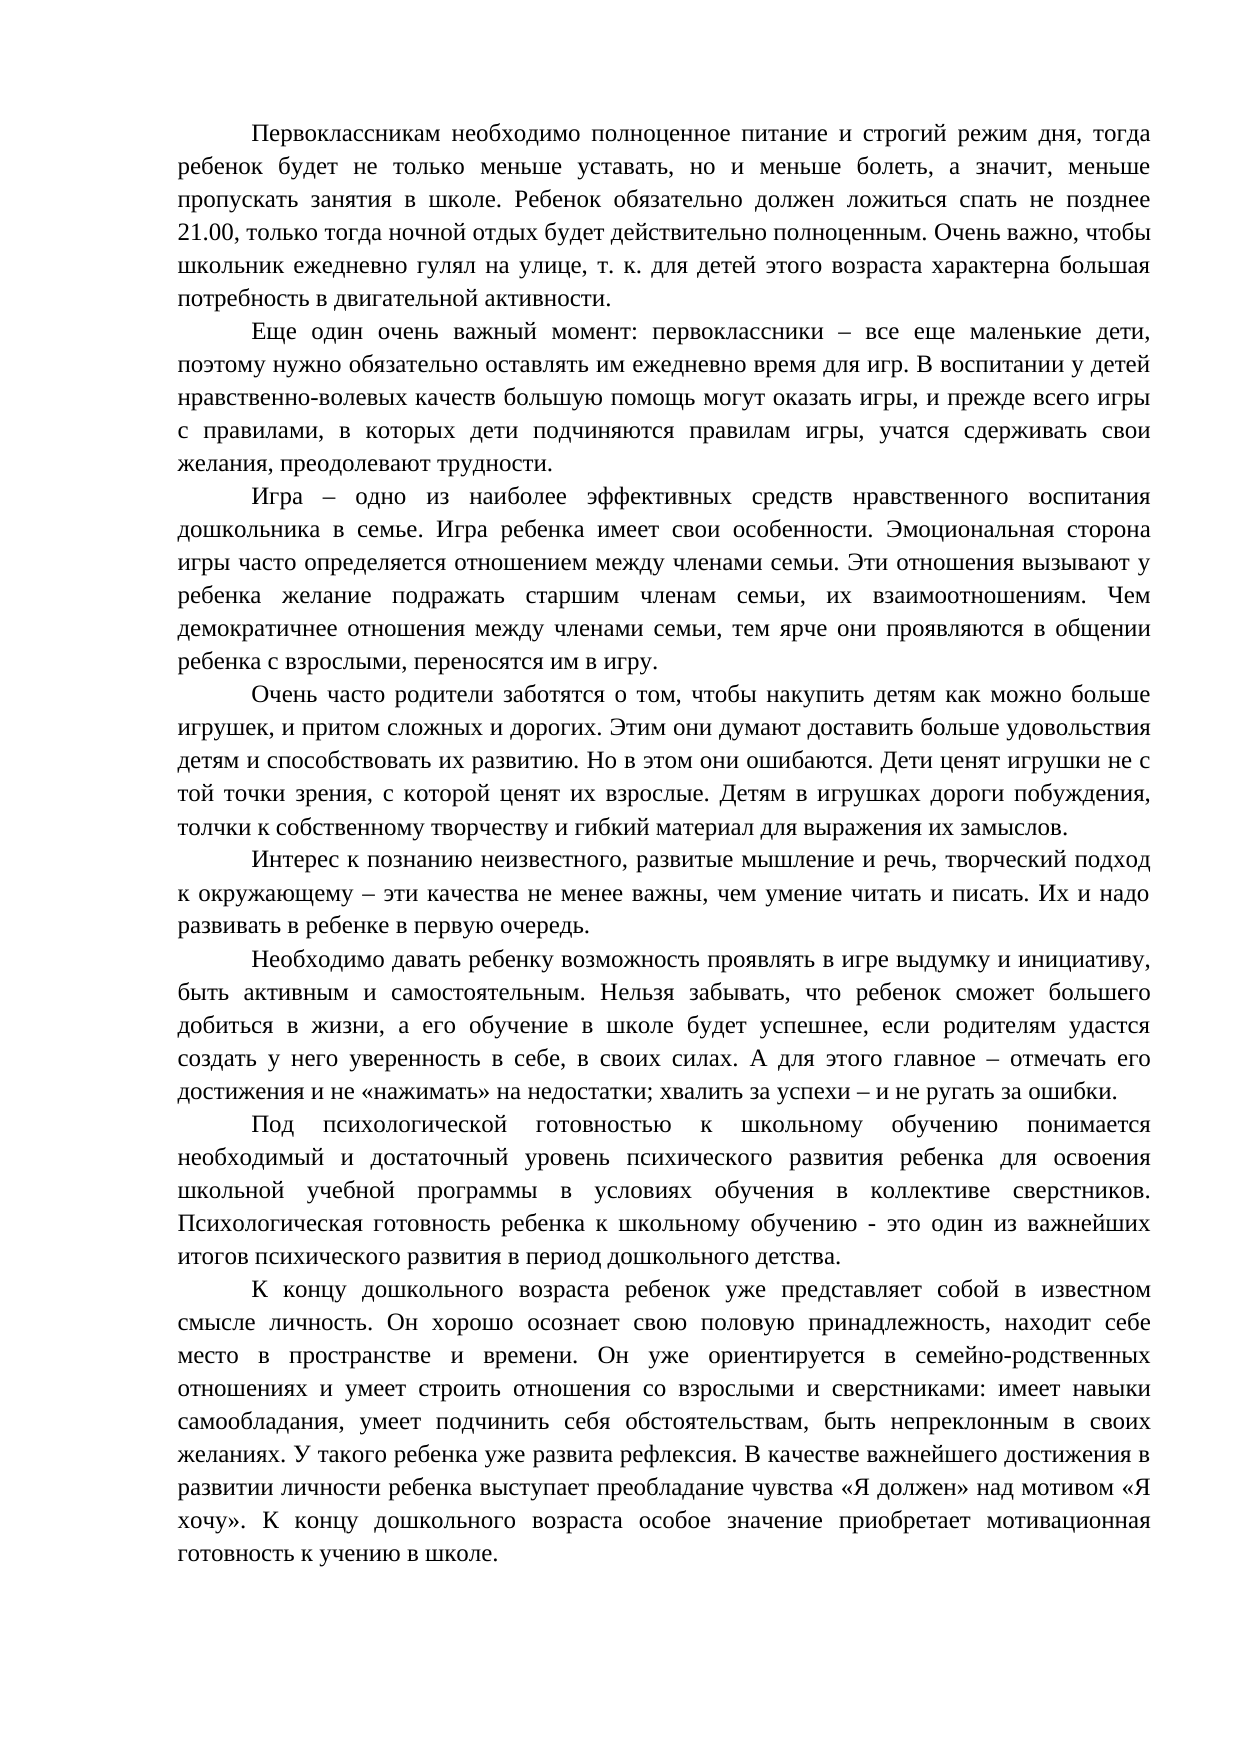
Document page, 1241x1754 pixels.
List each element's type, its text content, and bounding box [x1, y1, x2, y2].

text Первоклассникам необходимо полноценное питание и строгий режим дня, тогда ребенок будет не только меньше уставать, но и меньше болеть, а значит, меньше пропускать занятия в школе. Ребенок обязательно должен ложиться спать не позднее 21.00, только тогда ночной отдых будет действительно полноценным. Очень важно, чтобы школьник ежедневно гулял на улице, т. к. для детей этого возраста характерна большая потребность в двигательной активности. [177, 118, 1152, 312]
text Под психологической готовностью к школьному обучению понимается необходимый и достаточный уровень психического развития ребенка для освоения школьной учебной программы в условиях обучения в коллективе сверстников. Психологическая готовность ребенка к школьному обучению - это один из важнейших итогов психического развития в период дошкольного детства. [177, 1109, 1152, 1269]
text Игра – одно из наиболее эффективных средств нравственного воспитания дошкольника в семье. Игра ребенка имеет свои особенности. Эмоциональная сторона игры часто определяется отношением между членами семьи. Эти отношения вызывают у ребенка желание подражать старшим членам семьи, их взаимоотношениям. Чем демократичнее отношения между членами семьи, тем ярче они проявляются в общении ребенка с взрослыми, переносятся им в игру. [177, 481, 1152, 675]
text Очень часто родители заботятся о том, чтобы накупить детям как можно больше игрушек, и притом сложных и дорогих. Этим они думают доставить больше удовольствия детям и способствовать их развитию. Но в этом они ошибаются. Дети ценят игрушки не с той точки зрения, с которой ценят их взрослые. Детям в игрушках дороги побуждения, толчки к собственному творчеству и гибкий материал для выражения их замыслов. [177, 679, 1152, 840]
text Еще один очень важный момент: первоклассники – все еще маленькие дети, поэтому нужно обязательно оставлять им ежедневно время для игр. В воспитании у детей нравственно-волевых качеств большую помощь могут оказать игры, и прежде всего игры с правилами, в которых дети подчиняются правилам игры, учатся сдерживать свои желания, преодолевают трудности. [177, 316, 1152, 477]
text К концу дошкольного возраста ребенок уже представляет собой в известном смысле личность. Он хорошо осознает свою половую принадлежность, находит себе место в пространстве и времени. Он уже ориентируется в семейно-родственных отношениях и умеет строить отношения со взрослыми и сверстниками: имеет навыки самообладания, умеет подчинить себя обстоятельствам, быть непреклонным в своих желаниях. У такого ребенка уже развита рефлексия. В качестве важнейшего достижения в развитии личности ребенка выступает преобладание чувства «Я должен» над мотивом «Я хочу». К концу дошкольного возраста особое значение приобретает мотивационная готовность к учению в школе. [177, 1274, 1152, 1567]
text Интерес к познанию неизвестного, развитые мышление и речь, творческий подход к окружающему – эти качества не менее важны, чем умение читать и писать. Их и надо развивать в ребенке в первую очередь. [177, 844, 1152, 939]
text Необходимо давать ребенку возможность проявлять в игре выдумку и инициативу, быть активным и самостоятельным. Нельзя забывать, что ребенок сможет большего добиться в жизни, а его обучение в школе будет успешнее, если родителям удастся создать у него уверенность в себе, в своих силах. А для этого главное – отмечать его достижения и не «нажимать» на недостатки; хвалить за успехи – и не ругать за ошибки. [177, 944, 1152, 1104]
